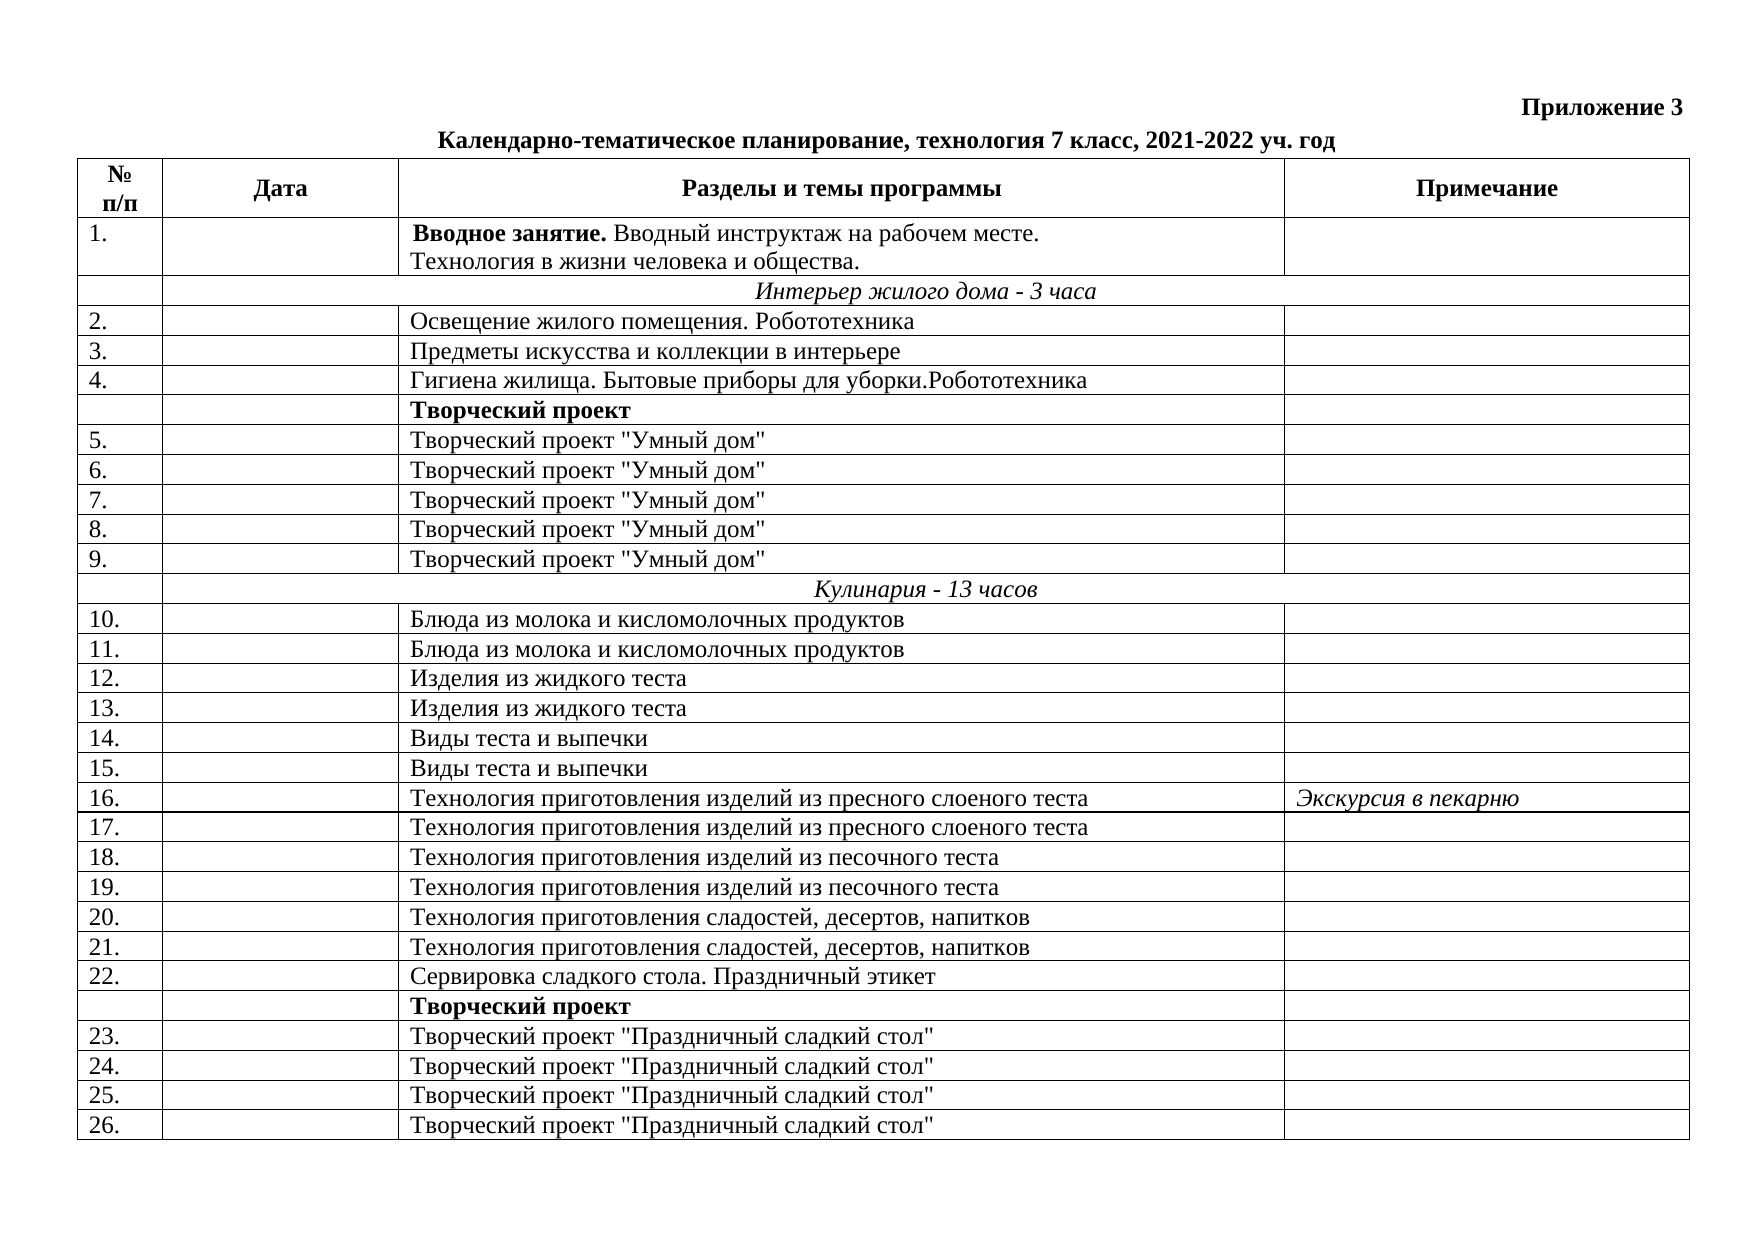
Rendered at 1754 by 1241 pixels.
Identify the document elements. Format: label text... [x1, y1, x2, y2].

table_cell [78, 395, 162, 424]
table_cell 4. [78, 366, 162, 394]
table_cell Творческий проект "Умный дом" [399, 455, 1284, 484]
table_cell [163, 366, 398, 394]
table_cell Освещение жилого помещения. Робототехника [399, 306, 1284, 335]
table_cell [163, 693, 398, 722]
table_cell 10. [78, 604, 162, 633]
table_cell [163, 634, 398, 662]
table_header Дата [163, 159, 398, 217]
table_cell [1285, 366, 1689, 394]
table_header Примечание [1285, 159, 1689, 217]
table_cell [1285, 485, 1689, 513]
table_cell 15. [78, 753, 162, 782]
table_cell 3. [78, 336, 162, 364]
table_cell 25. [78, 1081, 162, 1109]
table_cell Технология приготовления сладостей, десертов, напитков [399, 902, 1284, 931]
table_cell [1285, 842, 1689, 871]
table_cell [163, 395, 398, 424]
table_cell [1285, 515, 1689, 543]
table_cell Изделия из жидкого теста [399, 693, 1284, 722]
table_cell Виды теста и выпечки [399, 753, 1284, 782]
table_cell Творческий проект [399, 991, 1284, 1020]
table_header № п/п [78, 159, 162, 217]
table_cell [163, 1081, 398, 1109]
table_cell Творческий проект [399, 395, 1284, 424]
table_cell [1285, 1081, 1689, 1109]
table_cell [1285, 218, 1689, 275]
table_cell [1285, 604, 1689, 633]
table_cell [163, 544, 398, 573]
table_cell Технология приготовления изделий из песочного теста [399, 842, 1284, 871]
table_cell [1285, 932, 1689, 960]
table_cell Изделия из жидкого теста [399, 664, 1284, 692]
table_cell [1285, 306, 1689, 335]
table_cell [163, 336, 398, 364]
table_cell Творческий проект "Умный дом" [399, 515, 1284, 543]
table_cell [1285, 1110, 1689, 1139]
table_cell [1285, 1021, 1689, 1050]
table_cell [1285, 634, 1689, 662]
table_cell [163, 218, 398, 275]
table_cell [163, 842, 398, 871]
table_cell [1285, 991, 1689, 1020]
table_cell [163, 604, 398, 633]
table_cell Виды теста и выпечки [399, 723, 1284, 752]
table_cell 1. [78, 218, 162, 275]
table_cell [163, 425, 398, 454]
table_cell [163, 664, 398, 692]
table_cell [1285, 693, 1689, 722]
table_cell [163, 783, 398, 811]
table_cell Блюда из молока и кисломолочных продуктов [399, 604, 1284, 633]
table_cell Вводное занятие. Вводный инструктаж на рабочем месте. Технология в жизни человека и общества. [399, 218, 1284, 275]
table_cell [163, 813, 398, 841]
table_cell Технология приготовления изделий из пресного слоеного теста [399, 783, 1284, 811]
table_cell [163, 902, 398, 931]
table_cell Экскурсия в пекарню [1285, 783, 1689, 811]
table_cell [1285, 425, 1689, 454]
table_cell 23. [78, 1021, 162, 1050]
table_cell [1285, 455, 1689, 484]
table_cell [163, 961, 398, 990]
table_cell [1285, 544, 1689, 573]
table_cell [163, 455, 398, 484]
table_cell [399, 1081, 1284, 1109]
table_cell 12. [78, 664, 162, 692]
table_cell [399, 1110, 1284, 1139]
table_cell Сервировка сладкого стола. Праздничный этикет [399, 961, 1284, 990]
table_cell Блюда из молока и кисломолочных продуктов [399, 634, 1284, 662]
table_cell [163, 485, 398, 513]
table_cell 18. [78, 842, 162, 871]
table_cell Интерьер жилого дома - 3 часа [163, 276, 1689, 305]
table_cell [163, 1051, 398, 1079]
table_cell [1285, 872, 1689, 901]
table_cell Технология приготовления изделий из пресного слоеного теста [399, 813, 1284, 841]
table_cell [78, 991, 162, 1020]
table_cell Творческий проект "Умный дом" [399, 544, 1284, 573]
table_header Разделы и темы программы [399, 159, 1284, 217]
table_cell Предметы искусства и коллекции в интерьере [399, 336, 1284, 364]
table_cell 7. [78, 485, 162, 513]
table_cell [163, 753, 398, 782]
table_cell [78, 276, 162, 305]
table_cell 6. [78, 455, 162, 484]
table_cell [1285, 395, 1689, 424]
table_cell [163, 932, 398, 960]
table_cell [163, 1110, 398, 1139]
table_cell [78, 574, 162, 603]
table_cell [163, 1021, 398, 1050]
table_cell 19. [78, 872, 162, 901]
table_cell [163, 515, 398, 543]
table_cell [1285, 664, 1689, 692]
table_cell 5. [78, 425, 162, 454]
table_cell 17. [78, 813, 162, 841]
table_cell Технология приготовления сладостей, десертов, напитков [399, 932, 1284, 960]
table_cell [163, 306, 398, 335]
table_cell [1285, 753, 1689, 782]
text Календарно-тематическое планирование, технология 7 класс, 2021-2022 уч. год [89, 125, 1683, 154]
table_cell [1285, 902, 1689, 931]
text Приложение 3 [89, 92, 1683, 121]
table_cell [399, 1021, 1284, 1050]
table_cell 2. [78, 306, 162, 335]
table_cell 20. [78, 902, 162, 931]
table_cell 16. [78, 783, 162, 811]
table_cell Творческий проект "Умный дом" [399, 425, 1284, 454]
table_cell [163, 991, 398, 1020]
table_cell [1285, 961, 1689, 990]
table_cell [1285, 336, 1689, 364]
table_cell 21. [78, 932, 162, 960]
table_cell 24. [78, 1051, 162, 1079]
table_cell 22. [78, 961, 162, 990]
table_cell [1285, 813, 1689, 841]
table_cell [163, 872, 398, 901]
table_cell 11. [78, 634, 162, 662]
table_cell 14. [78, 723, 162, 752]
table_cell [1285, 1051, 1689, 1079]
table_cell Творческий проект "Умный дом" [399, 485, 1284, 513]
table_cell [1285, 723, 1689, 752]
table_cell Кулинария - 13 часов [163, 574, 1689, 603]
table_cell Технология приготовления изделий из песочного теста [399, 872, 1284, 901]
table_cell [399, 1051, 1284, 1079]
table_cell Гигиена жилища. Бытовые приборы для уборки.Робототехника [399, 366, 1284, 394]
table_cell 26. [78, 1110, 162, 1139]
table_cell 13. [78, 693, 162, 722]
table_cell 9. [78, 544, 162, 573]
table_cell [163, 723, 398, 752]
table_cell 8. [78, 515, 162, 543]
